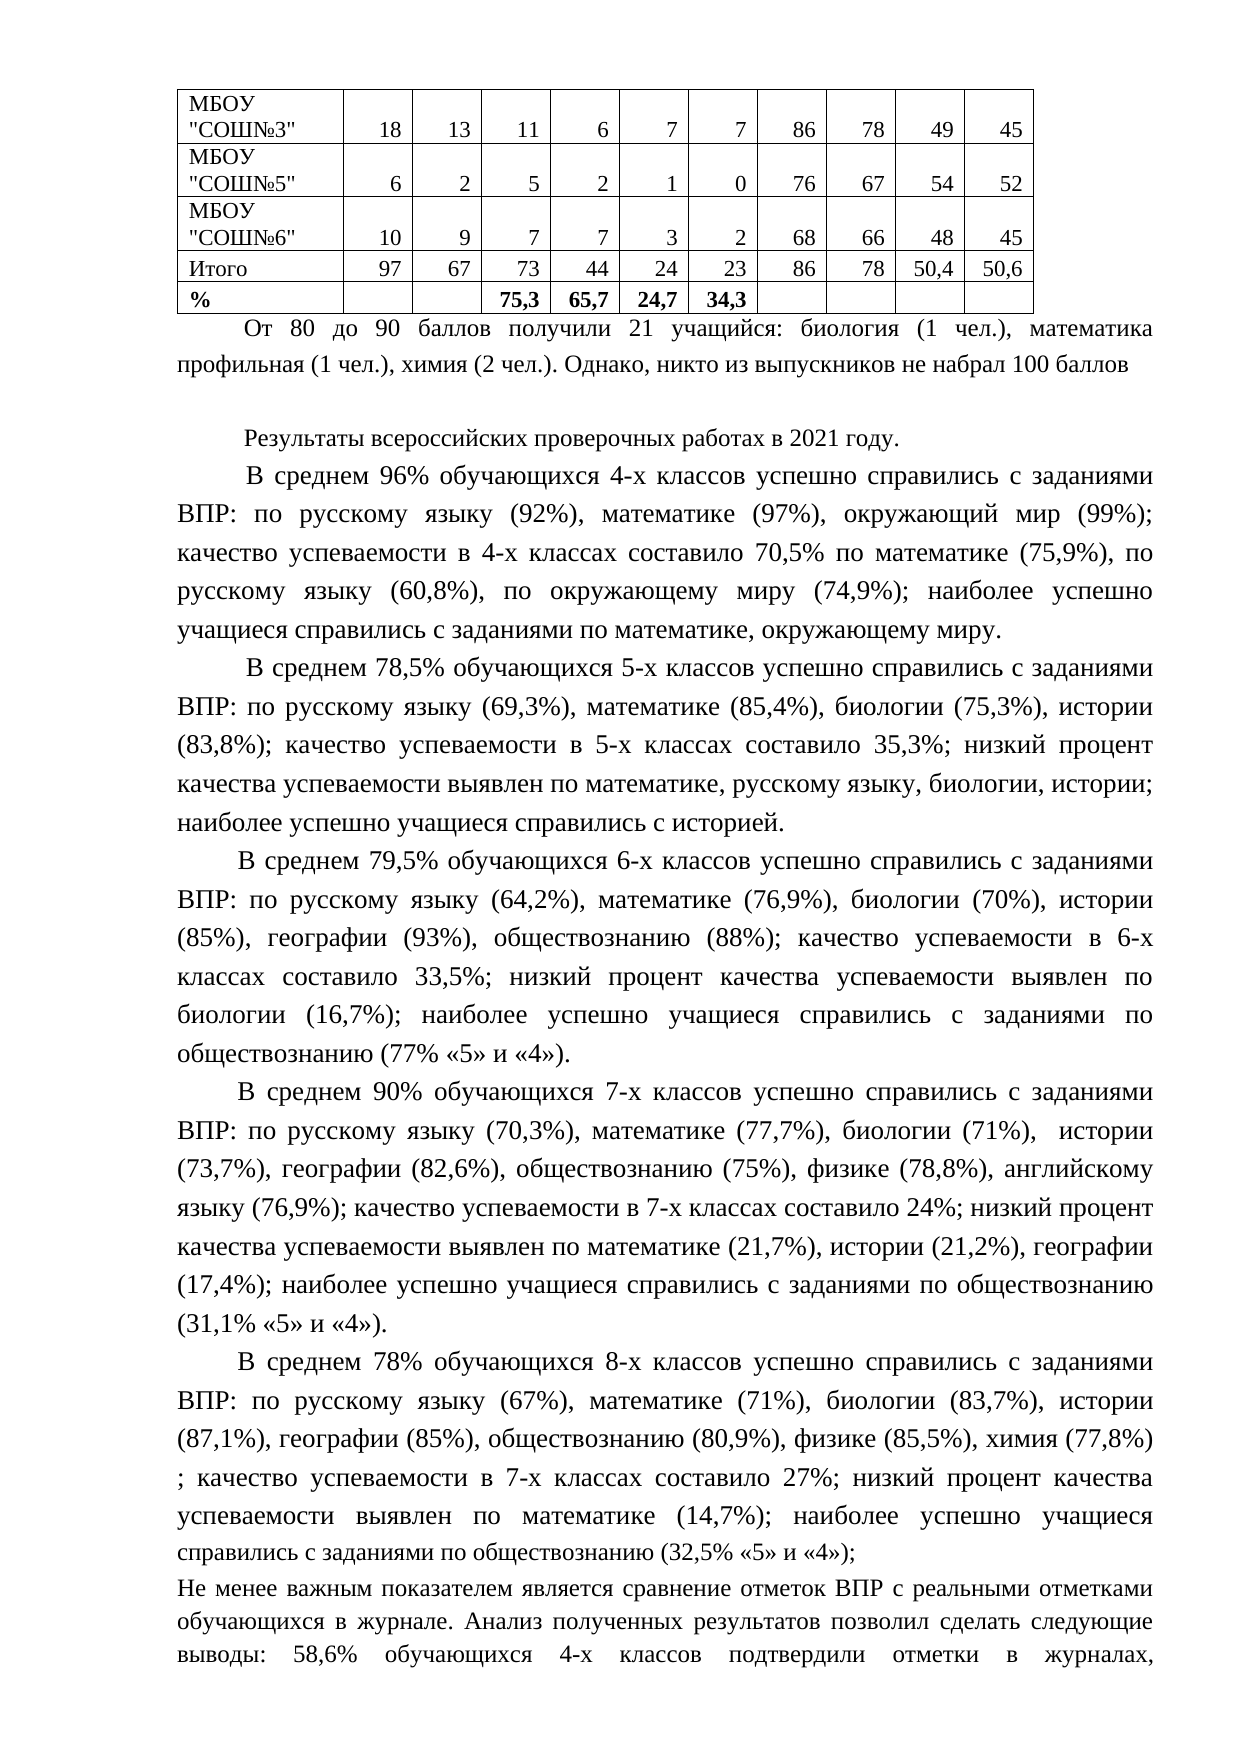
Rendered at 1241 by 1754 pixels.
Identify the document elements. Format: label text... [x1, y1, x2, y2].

table_cell 54 [896, 144, 964, 196]
table_cell 24,7 [620, 282, 688, 312]
table_cell 78 [827, 251, 895, 281]
table_cell 6 [551, 90, 619, 142]
table_cell 97 [344, 251, 412, 281]
table_cell 67 [413, 251, 481, 281]
table_cell 7 [482, 197, 550, 250]
table_cell 9 [413, 197, 481, 250]
table_cell 2 [413, 144, 481, 196]
table_cell МБОУ "СОШ№5" [178, 144, 343, 196]
table_cell 1 [620, 144, 688, 196]
table_cell 66 [827, 197, 895, 250]
table_cell 10 [344, 197, 412, 250]
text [177, 1573, 1154, 1668]
table_cell [758, 282, 826, 312]
table_cell 50,6 [965, 251, 1033, 281]
table_cell [896, 282, 964, 312]
table_cell 86 [758, 251, 826, 281]
text Результаты всероссийских проверочных работах в 2021 году. [177, 423, 1154, 452]
table_cell 86 [758, 90, 826, 142]
table_cell 7 [620, 90, 688, 142]
table_cell 23 [689, 251, 757, 281]
table_cell 52 [965, 144, 1033, 196]
table_cell [413, 282, 481, 312]
text В среднем 78% обучающихся 8-х классов успешно справились с заданиями ВПР: по русскому языку (67%), математике (71%), биологии (83,7%), истории (87,1%), географии (85%), обществознанию (80,9%), физике (85,5%), химия (77,8%) ; качество успеваемости в 7-х классах составило 27%; низкий процент качества успеваемости выявлен по математике (14,7%); наиболее успешно учащиеся справились с заданиями по обществознанию (32,5% «5» и «4»); [177, 1345, 1154, 1566]
table_cell % [178, 282, 343, 312]
text В среднем 90% обучающихся 7-х классов успешно справились с заданиями ВПР: по русскому языку (70,3%), математике (77,7%), биологии (71%), истории (73,7%), географии (82,6%), обществознанию (75%), физике (78,8%), английскому языку (76,9%); качество успеваемости в 7-х классах составило 24%; низкий процент качества успеваемости выявлен по математике (21,7%), истории (21,2%), географии (17,4%); наиболее успешно учащиеся справились с заданиями по обществознанию (31,1% «5» и «4»). [177, 1076, 1154, 1338]
text В среднем 78,5% обучающихся 5-х классов успешно справились с заданиями ВПР: по русскому языку (69,3%), математике (85,4%), биологии (75,3%), истории (83,8%); качество успеваемости в 5-х классах составило 35,3%; низкий процент качества успеваемости выявлен по математике, русскому языку, биологии, истории; наиболее успешно учащиеся справились с историей. [177, 652, 1154, 837]
table_cell МБОУ "СОШ№3" [178, 90, 343, 142]
table_cell 73 [482, 251, 550, 281]
table_cell 78 [827, 90, 895, 142]
table_cell 67 [827, 144, 895, 196]
table_cell 6 [344, 144, 412, 196]
text От 80 до 90 баллов получили 21 учащийся: биология (1 чел.), математика профильная (1 чел.), химия (2 чел.). Однако, никто из выпускников не набрал 100 баллов [177, 313, 1154, 378]
table_cell 7 [689, 90, 757, 142]
table_cell 45 [965, 197, 1033, 250]
table_cell [827, 282, 895, 312]
table_cell МБОУ "СОШ№6" [178, 197, 343, 250]
table_cell 45 [965, 90, 1033, 142]
table_cell 2 [551, 144, 619, 196]
table_cell 5 [482, 144, 550, 196]
text В среднем 96% обучающихся 4-х классов успешно справились с заданиями ВПР: по русскому языку (92%), математике (97%), окружающий мир (99%); качество успеваемости в 4-х классах составило 70,5% по математике (75,9%), по русскому языку (60,8%), по окружающему миру (74,9%); наиболее успешно учащиеся справились с заданиями по математике, окружающему миру. [177, 459, 1154, 644]
table_cell 18 [344, 90, 412, 142]
table_cell 49 [896, 90, 964, 142]
table_cell 3 [620, 197, 688, 250]
text В среднем 79,5% обучающихся 6-х классов успешно справились с заданиями ВПР: по русскому языку (64,2%), математике (76,9%), биологии (70%), истории (85%), географии (93%), обществознанию (88%); качество успеваемости в 6-х классах составило 33,5%; низкий процент качества успеваемости выявлен по биологии (16,7%); наиболее успешно учащиеся справились с заданиями по обществознанию (77% «5» и «4»). [177, 844, 1154, 1068]
table_cell [965, 282, 1033, 312]
table_cell 44 [551, 251, 619, 281]
table_cell 65,7 [551, 282, 619, 312]
table_cell 68 [758, 197, 826, 250]
table_cell 0 [689, 144, 757, 196]
table_cell 75,3 [482, 282, 550, 312]
table_cell 34,3 [689, 282, 757, 312]
table_cell 50,4 [896, 251, 964, 281]
table_cell 11 [482, 90, 550, 142]
table_cell 24 [620, 251, 688, 281]
table_cell 7 [551, 197, 619, 250]
table_cell 76 [758, 144, 826, 196]
table_cell 2 [689, 197, 757, 250]
table_cell Итого [178, 251, 343, 281]
table_cell 48 [896, 197, 964, 250]
table_cell [344, 282, 412, 312]
table_cell 13 [413, 90, 481, 142]
